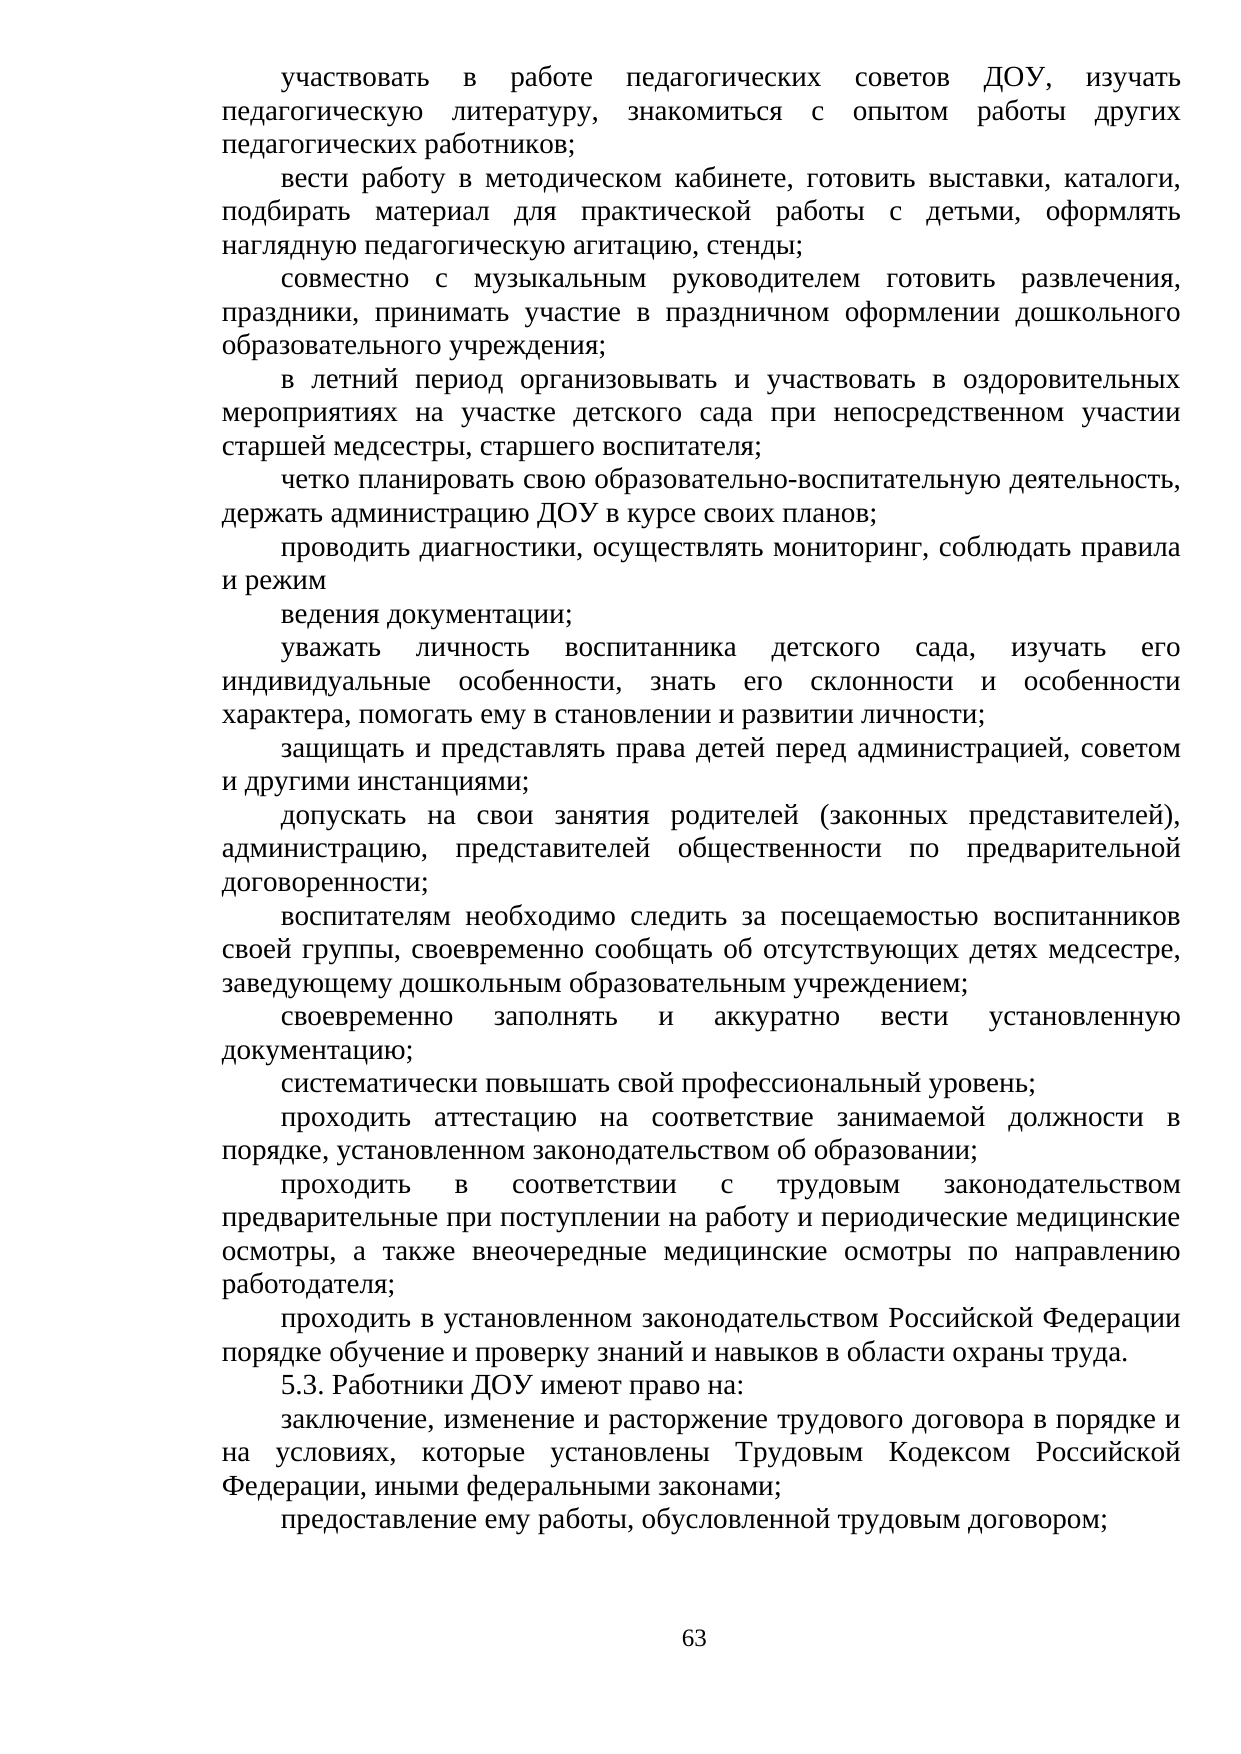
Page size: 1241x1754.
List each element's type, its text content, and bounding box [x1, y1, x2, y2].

text вести работу в методическом кабинете, готовить выставки, каталоги, подбирать материал для практической работы с детьми, оформлять наглядную педагогическую агитацию, стенды; [222, 160, 1182, 260]
text систематически повышать свой профессиональный уровень; [222, 1065, 1182, 1099]
text воспитателям необходимо следить за посещаемостью воспитанников своей группы, своевременно сообщать об отсутствующих детях медсестре, заведующему дошкольным образовательным учреждением; [222, 898, 1182, 998]
text проходить аттестацию на соответствие занимаемой должности в порядке, установленном законодательством об образовании; [222, 1099, 1182, 1166]
text в летний период организовывать и участвовать в оздоровительных мероприятиях на участке детского сада при непосредственном участии старшей медсестры, старшего воспитателя; [222, 361, 1182, 462]
text допускать на свои занятия родителей (законных представителей), администрацию, представителей общественности по предварительной договоренности; [222, 797, 1182, 898]
text совместно с музыкальным руководителем готовить развлечения, праздники, принимать участие в праздничном оформлении дошкольного образовательного учреждения; [222, 260, 1182, 361]
text заключение, изменение и расторжение трудового договора в порядке и на условиях, которые установлены Трудовым Кодексом Российской Федерации, иными федеральными законами; [222, 1401, 1182, 1501]
text проходить в установленном законодательством Российской Федерации порядке обучение и проверку знаний и навыков в области охраны труда. [222, 1300, 1182, 1367]
text проходить в соответствии с трудовым законодательством предварительные при поступлении на работу и периодические медицинские осмотры, а также внеочередные медицинские осмотры по направлению работодателя; [222, 1166, 1182, 1300]
text своевременно заполнять и аккуратно вести установленную документацию; [222, 998, 1182, 1065]
text защищать и представлять права детей перед администрацией, советом и другими инстанциями; [222, 730, 1182, 797]
text предоставление ему работы, обусловленной трудовым договором; [222, 1501, 1182, 1535]
text ведения документации; [222, 596, 1182, 629]
text уважать личность воспитанника детского сада, изучать его индивидуальные особенности, знать его склонности и особенности характера, помогать ему в становлении и развитии личности; [222, 629, 1182, 730]
text проводить диагностики, осуществлять мониторинг, соблюдать правила и режим [222, 529, 1182, 596]
text участвовать в работе педагогических советов ДОУ, изучать педагогическую литературу, знакомиться с опытом работы других педагогических работников; [222, 59, 1182, 160]
text 5.3. Работники ДОУ имеют право на: [222, 1367, 1182, 1401]
text четко планировать свою образовательно-воспитательную деятельность, держать администрацию ДОУ в курсе своих планов; [222, 462, 1182, 529]
